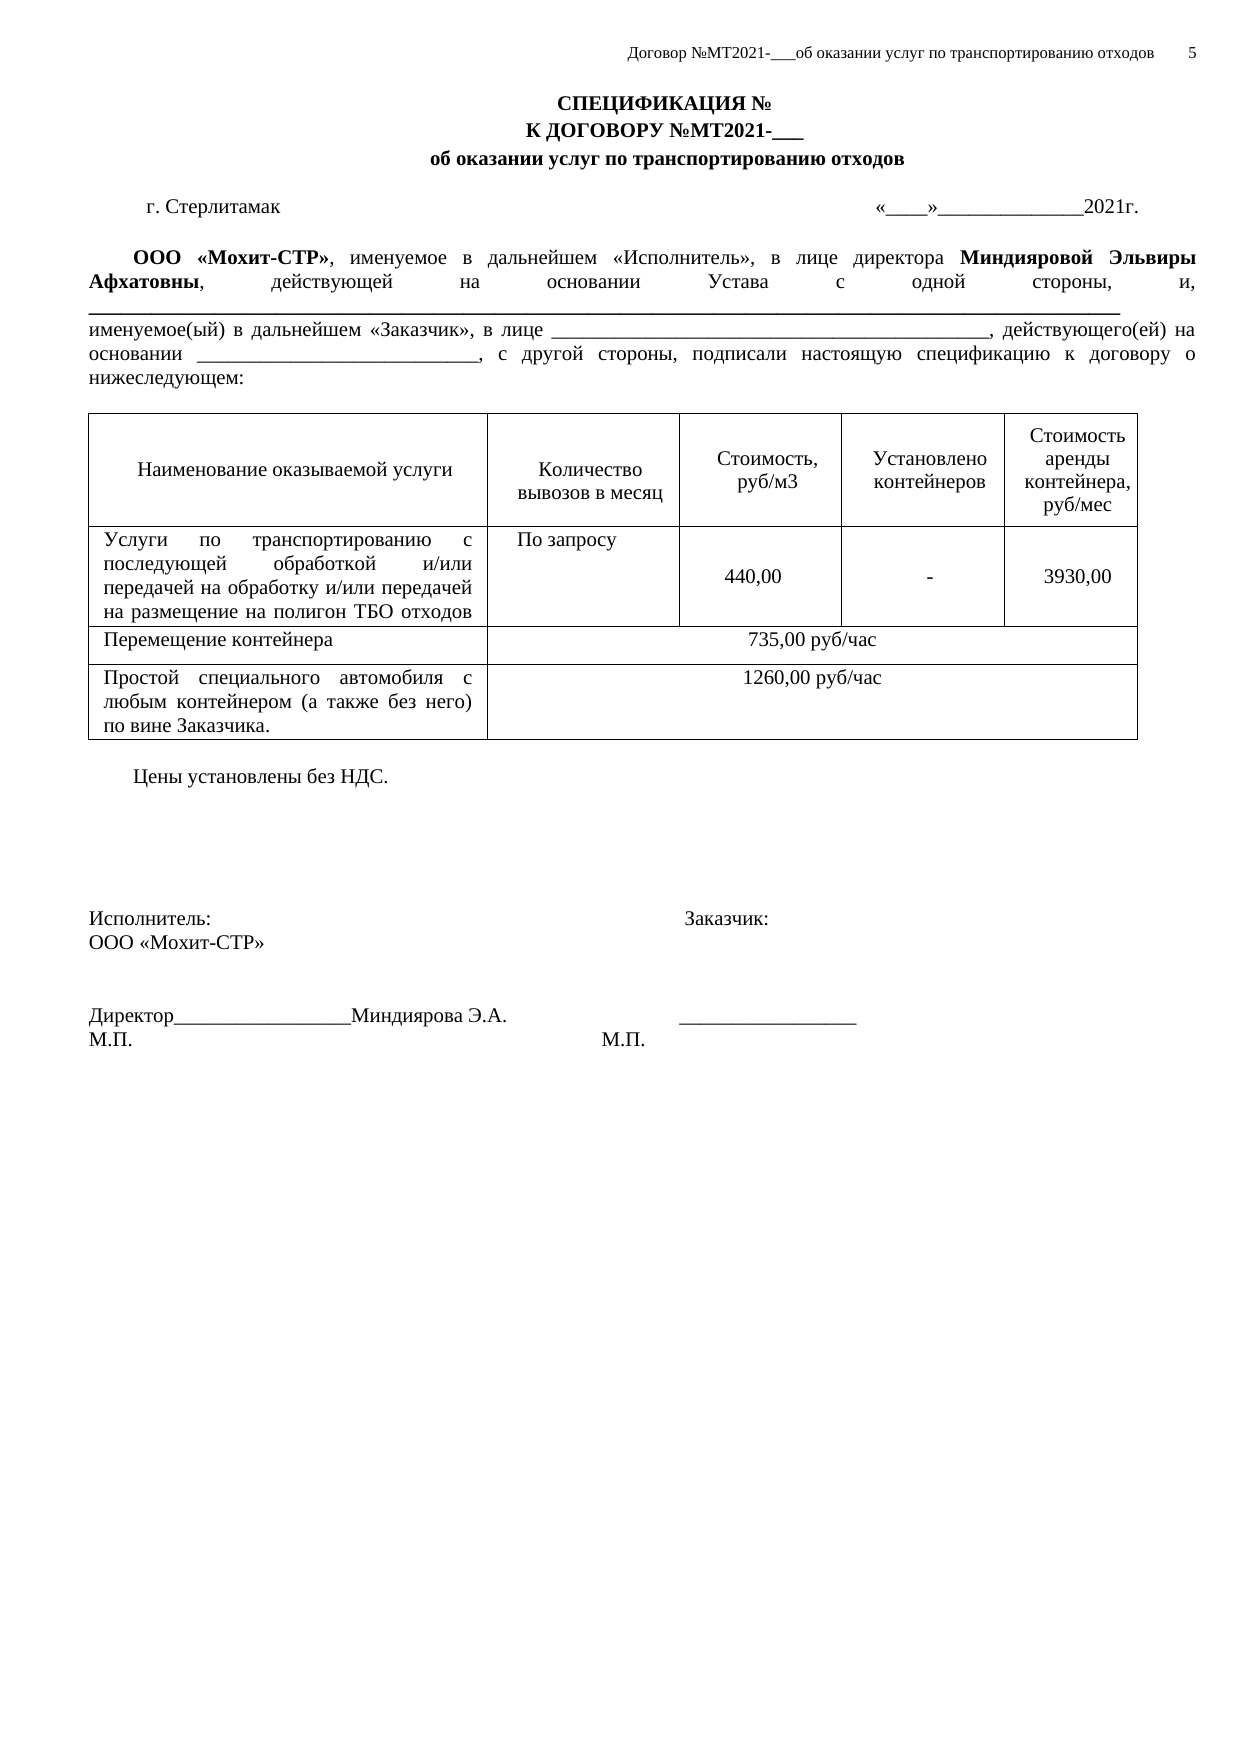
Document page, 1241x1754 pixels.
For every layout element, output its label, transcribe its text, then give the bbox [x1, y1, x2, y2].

table_header Исполнитель: ООО «Мохит-СТР» Директор_________________Миндиярова Э.А. [68, 906, 629, 1027]
table_header Наименование оказываемой услуги [89, 414, 487, 526]
table_cell 1260,00 руб/час [488, 665, 1137, 738]
table_cell - [842, 527, 1004, 626]
table_cell Простой специального автомобиля с любым контейнером (а также без него) по вине Заказчика. [89, 665, 487, 738]
text К ДОГОВОРУ №МТ2021-___ [89, 116, 1196, 143]
table_cell Услуги по транспортированию с последующей обработкой и/или передачей на обработку и/или передачей на размещение на полигон ТБО отходов производства и потребления IV-V классов опасности, не относящихся к твердым коммунальным отходам. [89, 527, 487, 626]
text г. Стерлитамак «____»______________2021г. [89, 194, 1196, 218]
table_header Количество вывозов в месяц [488, 414, 679, 526]
table_cell 440,00 [680, 527, 841, 626]
table_header Стоимость аренды контейнера, руб/мес [1005, 414, 1137, 526]
text М.П. М.П. [89, 1027, 1196, 1051]
table_header Заказчик: _________________ [629, 906, 1146, 1027]
table_cell 3930,00 [1005, 527, 1137, 626]
text СПЕЦИФИКАЦИЯ № [89, 89, 1196, 116]
text об оказании услуг по транспортированию отходов [89, 143, 1196, 170]
table_header Стоимость, руб/м3 [680, 414, 841, 526]
table_cell По запросу [488, 527, 679, 626]
table_header Установлено контейнеров [842, 414, 1004, 526]
table_cell 735,00 руб/час [488, 627, 1137, 664]
table_cell Перемещение контейнера [89, 627, 487, 664]
text Цены установлены без НДС. [89, 763, 1196, 788]
text ООО «Мохит-СТР», именуемое в дальнейшем «Исполнитель», в лице директора Миндияровой Эльвиры Афхатовны, действующей на основании Устава с одной стороны, и, ___________________________________________________________________________________________________ именуемое(ый) в дальнейшем «Заказчик», в лице __________________________________________, действующего(ей) на основании ___________________________, с другой стороны, подписали настоящую спецификацию к договору о нижеследующем: [89, 245, 1196, 389]
